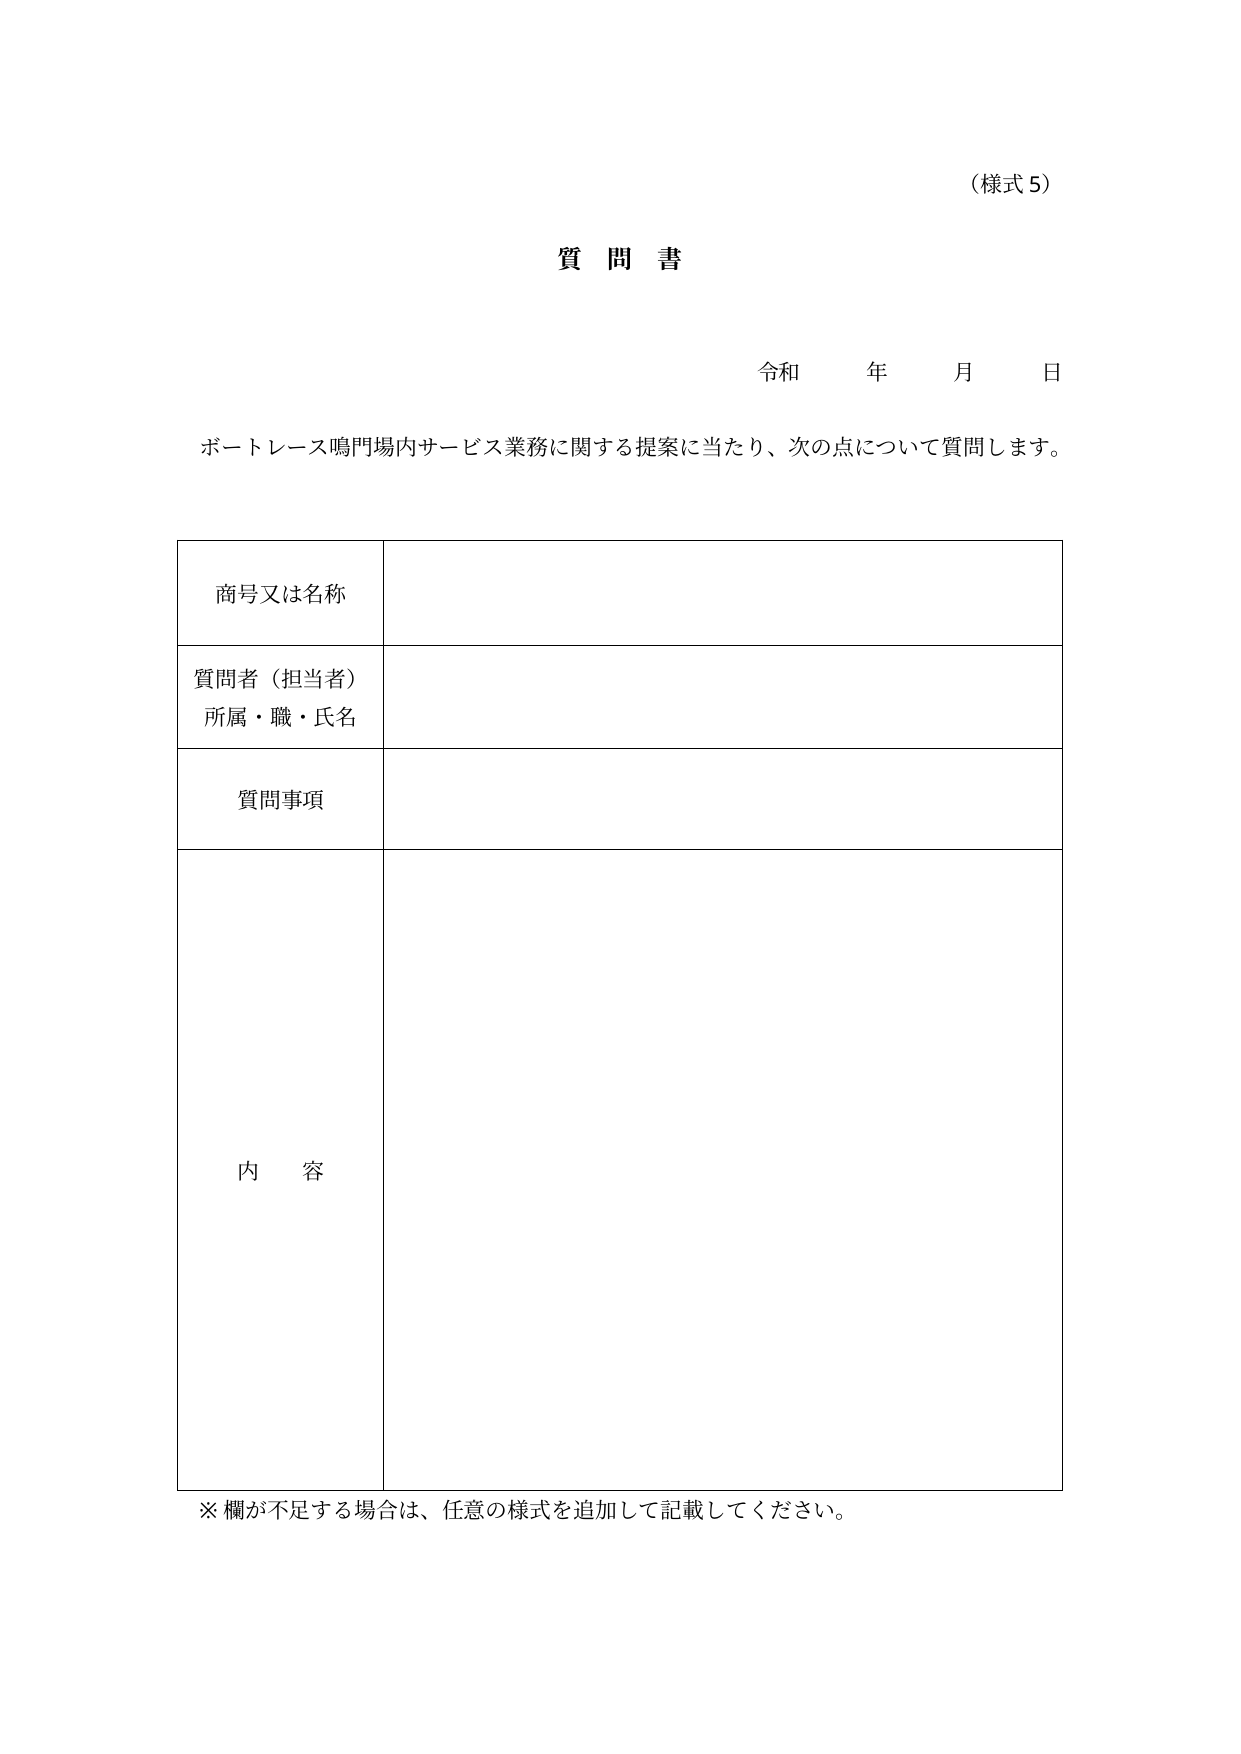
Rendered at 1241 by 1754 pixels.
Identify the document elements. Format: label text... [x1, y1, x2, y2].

table_cell [384, 850, 1062, 1490]
text ボートレース鳴門場内サービス業務に関する提案に当たり、次の点について質問します。 [199, 427, 1063, 464]
text （様式5） [177, 164, 1063, 202]
table_cell 質問者（担当者） 所属・職・氏名 [178, 646, 383, 748]
table_cell [384, 749, 1062, 849]
text 令和 年 月 日 [177, 352, 1063, 389]
text 質 問 書 [177, 239, 1063, 277]
table_cell [384, 646, 1062, 748]
table_cell 質問事項 [178, 749, 383, 849]
table_header 商号又は名称 [178, 541, 383, 645]
table_header [384, 541, 1062, 645]
table_cell 内 容 [178, 850, 383, 1490]
text ※ 欄が不足する場合は、任意の様式を追加して記載してください。 [177, 1491, 1063, 1528]
